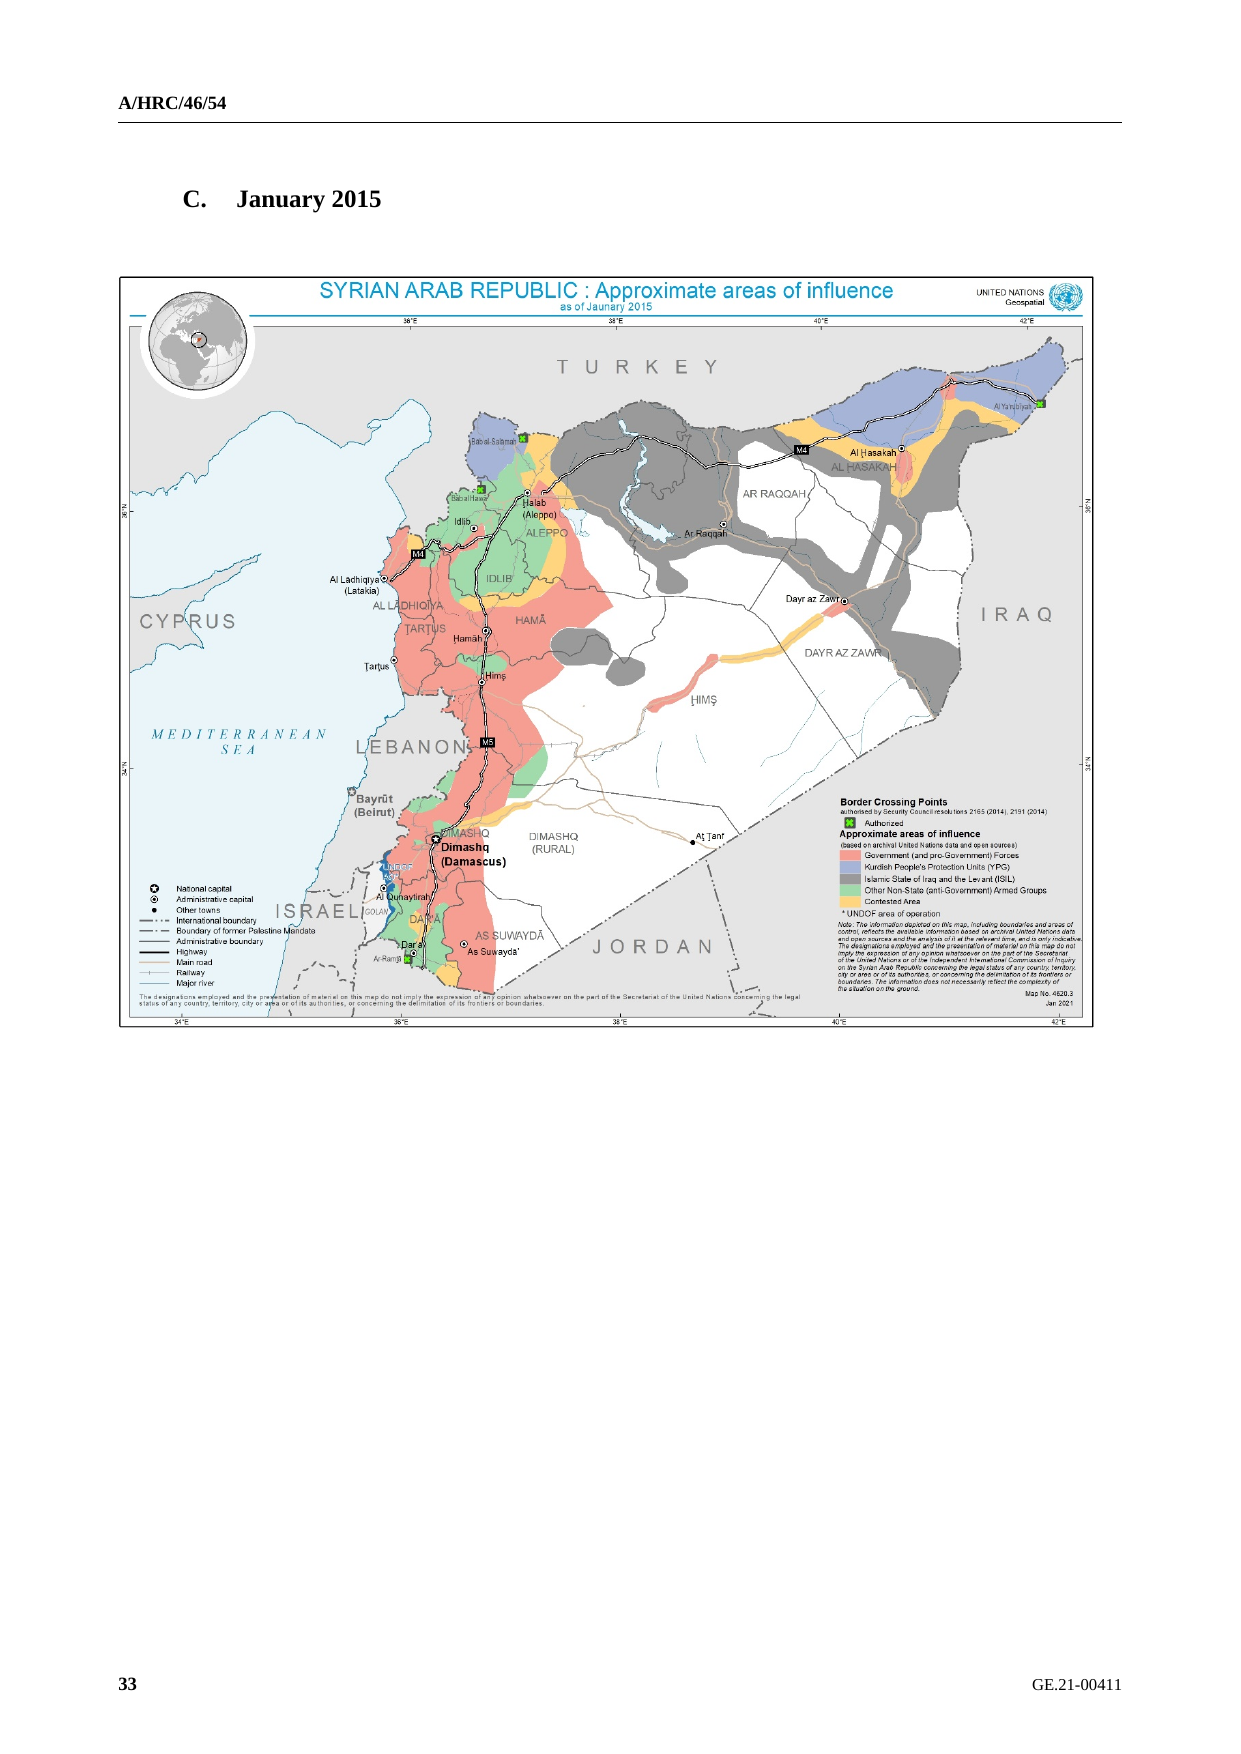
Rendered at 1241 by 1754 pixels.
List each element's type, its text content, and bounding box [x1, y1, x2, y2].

picture [71, 238, 1141, 1065]
text C. January 2015 [118, 185, 1004, 213]
